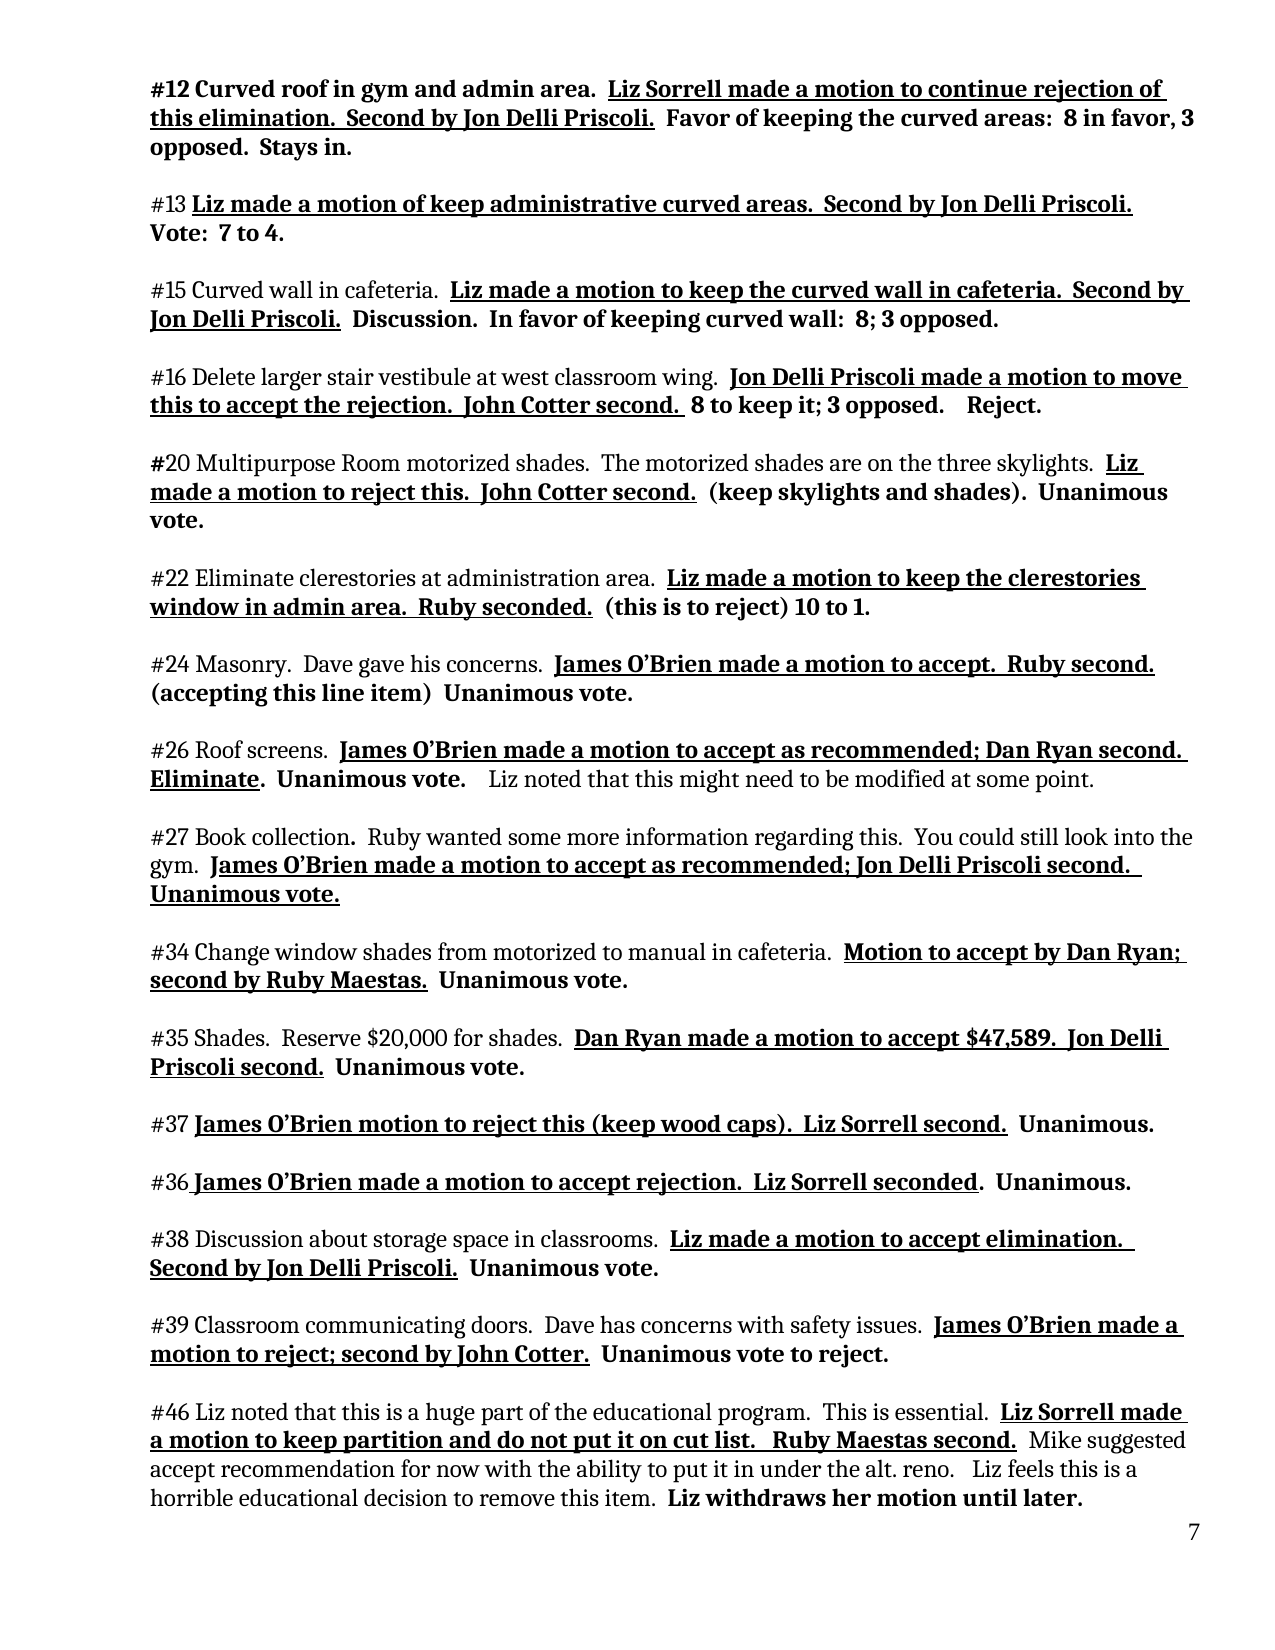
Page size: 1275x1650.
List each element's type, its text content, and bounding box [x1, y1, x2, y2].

list #20 Multipurpose Room motorized shades. The motorized shades are on the three skylights. Liz made a motion to reject this. John Cotter second. (keep skylights and shades). Unanimous vote. [150, 449, 1200, 535]
list #22 Eliminate clerestories at administration area. Liz made a motion to keep the clerestories window in admin area. Ruby seconded. (this is to reject) 10 to 1. [150, 564, 1200, 621]
list #37 James O’Brien motion to reject this (keep wood caps). Liz Sorrell second. Unanimous. [150, 1110, 1200, 1139]
list #24 Masonry. Dave gave his concerns. James O’Brien made a motion to accept. Ruby second. (accepting this line item) Unanimous vote. [150, 650, 1200, 707]
list #46 Liz noted that this is a huge part of the educational program. This is essential. Liz Sorrell made a motion to keep partition and do not put it on cut list. Ruby Maestas second. Mike suggested accept recommendation for now with the ability to put it in under the alt. reno. Liz feels this is a horrible educational decision to remove this item. Liz withdraws her motion until later. [150, 1397, 1200, 1512]
list #15 Curved wall in cafeteria. Liz made a motion to keep the curved wall in cafeteria. Second by Jon Delli Priscoli. Discussion. In favor of keeping curved wall: 8; 3 opposed. [150, 276, 1200, 334]
list #12 Curved roof in gym and admin area. Liz Sorrell made a motion to continue rejection of this elimination. Second by Jon Delli Priscoli. Favor of keeping the curved areas: 8 in favor, 3 opposed. Stays in. [150, 75, 1200, 161]
list #13 Liz made a motion of keep administrative curved areas. Second by Jon Delli Priscoli. Vote: 7 to 4. [150, 190, 1200, 247]
list #39 Classroom communicating doors. Dave has concerns with safety issues. James O’Brien made a motion to reject; second by John Cotter. Unanimous vote to reject. [150, 1311, 1200, 1369]
list #34 Change window shades from motorized to manual in cafeteria. Motion to accept by Dan Ryan; second by Ruby Maestas. Unanimous vote. [150, 937, 1200, 995]
list #36 James O’Brien made a motion to accept rejection. Liz Sorrell seconded. Unanimous. [150, 1167, 1200, 1196]
list #27 Book collection. Ruby wanted some more information regarding this. You could still look into the gym. James O’Brien made a motion to accept as recommended; Jon Delli Priscoli second. Unanimous vote. [150, 822, 1200, 909]
list #38 Discussion about storage space in classrooms. Liz made a motion to accept elimination. Second by Jon Delli Priscoli. Unanimous vote. [150, 1225, 1200, 1282]
list #35 Shades. Reserve $20,000 for shades. Dan Ryan made a motion to accept $47,589. Jon Delli Priscoli second. Unanimous vote. [150, 1024, 1200, 1081]
list #26 Roof screens. James O’Brien made a motion to accept as recommended; Dan Ryan second. Eliminate. Unanimous vote. Liz noted that this might need to be modified at some point. [150, 736, 1200, 794]
list #16 Delete larger stair vestibule at west classroom wing. Jon Delli Priscoli made a motion to move this to accept the rejection. John Cotter second. 8 to keep it; 3 opposed. Reject. [150, 362, 1200, 420]
